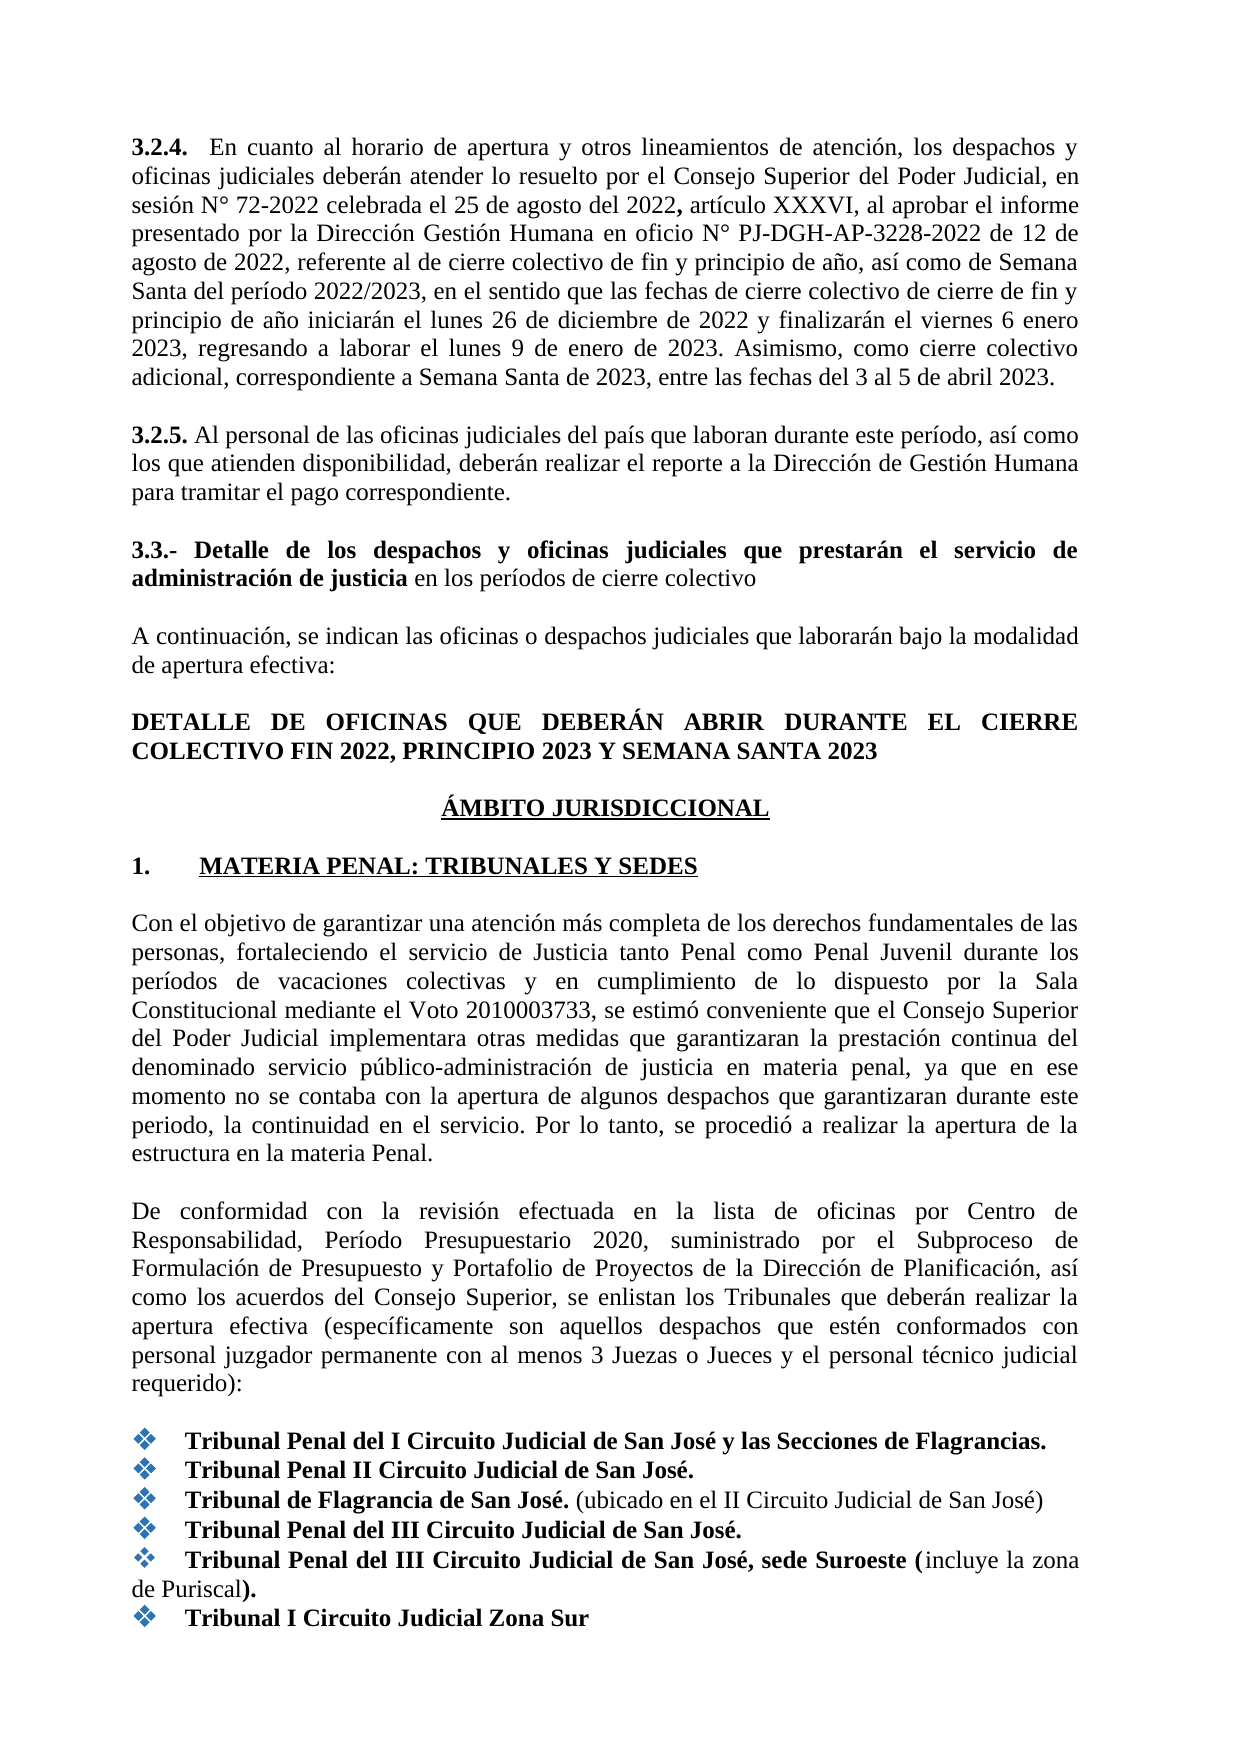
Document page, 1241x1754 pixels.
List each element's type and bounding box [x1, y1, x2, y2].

table_header [118, 104, 1093, 1633]
